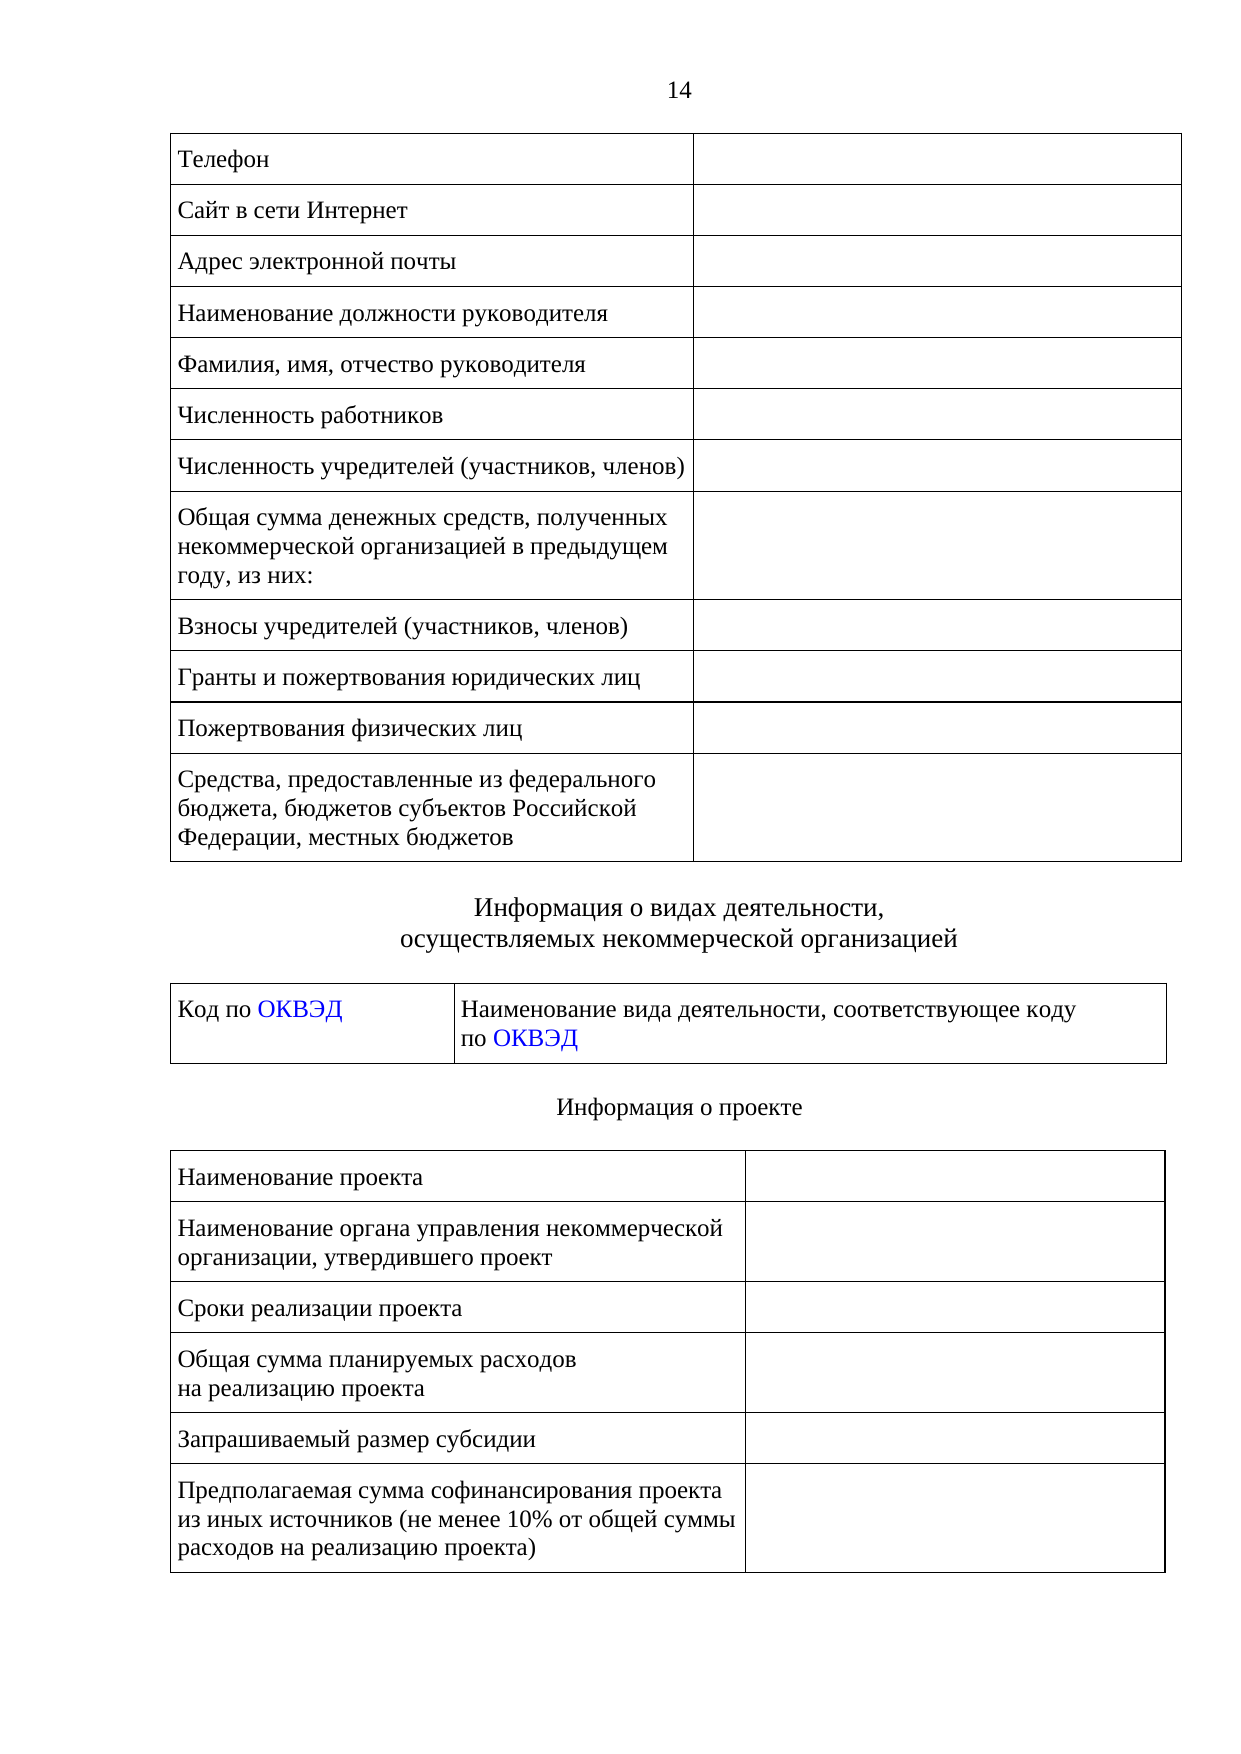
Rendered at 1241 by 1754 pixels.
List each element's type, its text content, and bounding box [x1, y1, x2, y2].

table_cell [746, 1464, 1164, 1572]
table_cell [694, 389, 1181, 439]
table_cell [694, 754, 1181, 861]
text Информация о проекте [177, 1092, 1181, 1121]
table_header Наименование вида деятельности, соответствующее коду по ОКВЭД [455, 984, 1166, 1062]
table_cell Общая сумма денежных средств, полученных некоммерческой организацией в предыдущем году, из них: [171, 492, 693, 599]
table_cell [746, 1282, 1164, 1332]
table_cell Численность учредителей (участников, членов) [171, 440, 693, 491]
table_cell Общая сумма планируемых расходов на реализацию проекта [171, 1333, 745, 1412]
table_cell Взносы учредителей (участников, членов) [171, 600, 693, 650]
table_cell [694, 600, 1181, 650]
table_cell [694, 492, 1181, 599]
table_cell Наименование органа управления некоммерческой организации, утвердившего проект [171, 1202, 745, 1281]
table_cell [694, 185, 1181, 235]
table_cell [746, 1202, 1164, 1281]
table_cell Сроки реализации проекта [171, 1282, 745, 1332]
table_cell [746, 1413, 1164, 1463]
table_cell [746, 1333, 1164, 1412]
table_cell [694, 287, 1181, 337]
table_cell Запрашиваемый размер субсидии [171, 1413, 745, 1463]
table_header [746, 1151, 1164, 1201]
table_cell [694, 338, 1181, 388]
table_header Наименование проекта [171, 1151, 745, 1201]
table_cell Телефон [171, 134, 693, 184]
table_cell [694, 703, 1181, 753]
table_cell Адрес электронной почты [171, 236, 693, 286]
table_cell [694, 651, 1181, 701]
table_cell [694, 134, 1181, 184]
text осуществляемых некоммерческой организацией [177, 922, 1181, 953]
table_cell Гранты и пожертвования юридических лиц [171, 651, 693, 701]
table_header Код по ОКВЭД [171, 984, 454, 1062]
table_cell Средства, предоставленные из федерального бюджета, бюджетов субъектов Российской Федерации, местных бюджетов [171, 754, 693, 861]
table_cell Численность работников [171, 389, 693, 439]
table_cell Фамилия, имя, отчество руководителя [171, 338, 693, 388]
table_cell Наименование должности руководителя [171, 287, 693, 337]
table_cell Сайт в сети Интернет [171, 185, 693, 235]
table_cell [694, 440, 1181, 491]
table_cell [694, 236, 1181, 286]
text Информация о видах деятельности, [177, 891, 1181, 922]
table_cell Предполагаемая сумма софинансирования проекта из иных источников (не менее 10% от общей суммы расходов на реализацию проекта) [171, 1464, 745, 1572]
table_cell Пожертвования физических лиц [171, 703, 693, 753]
